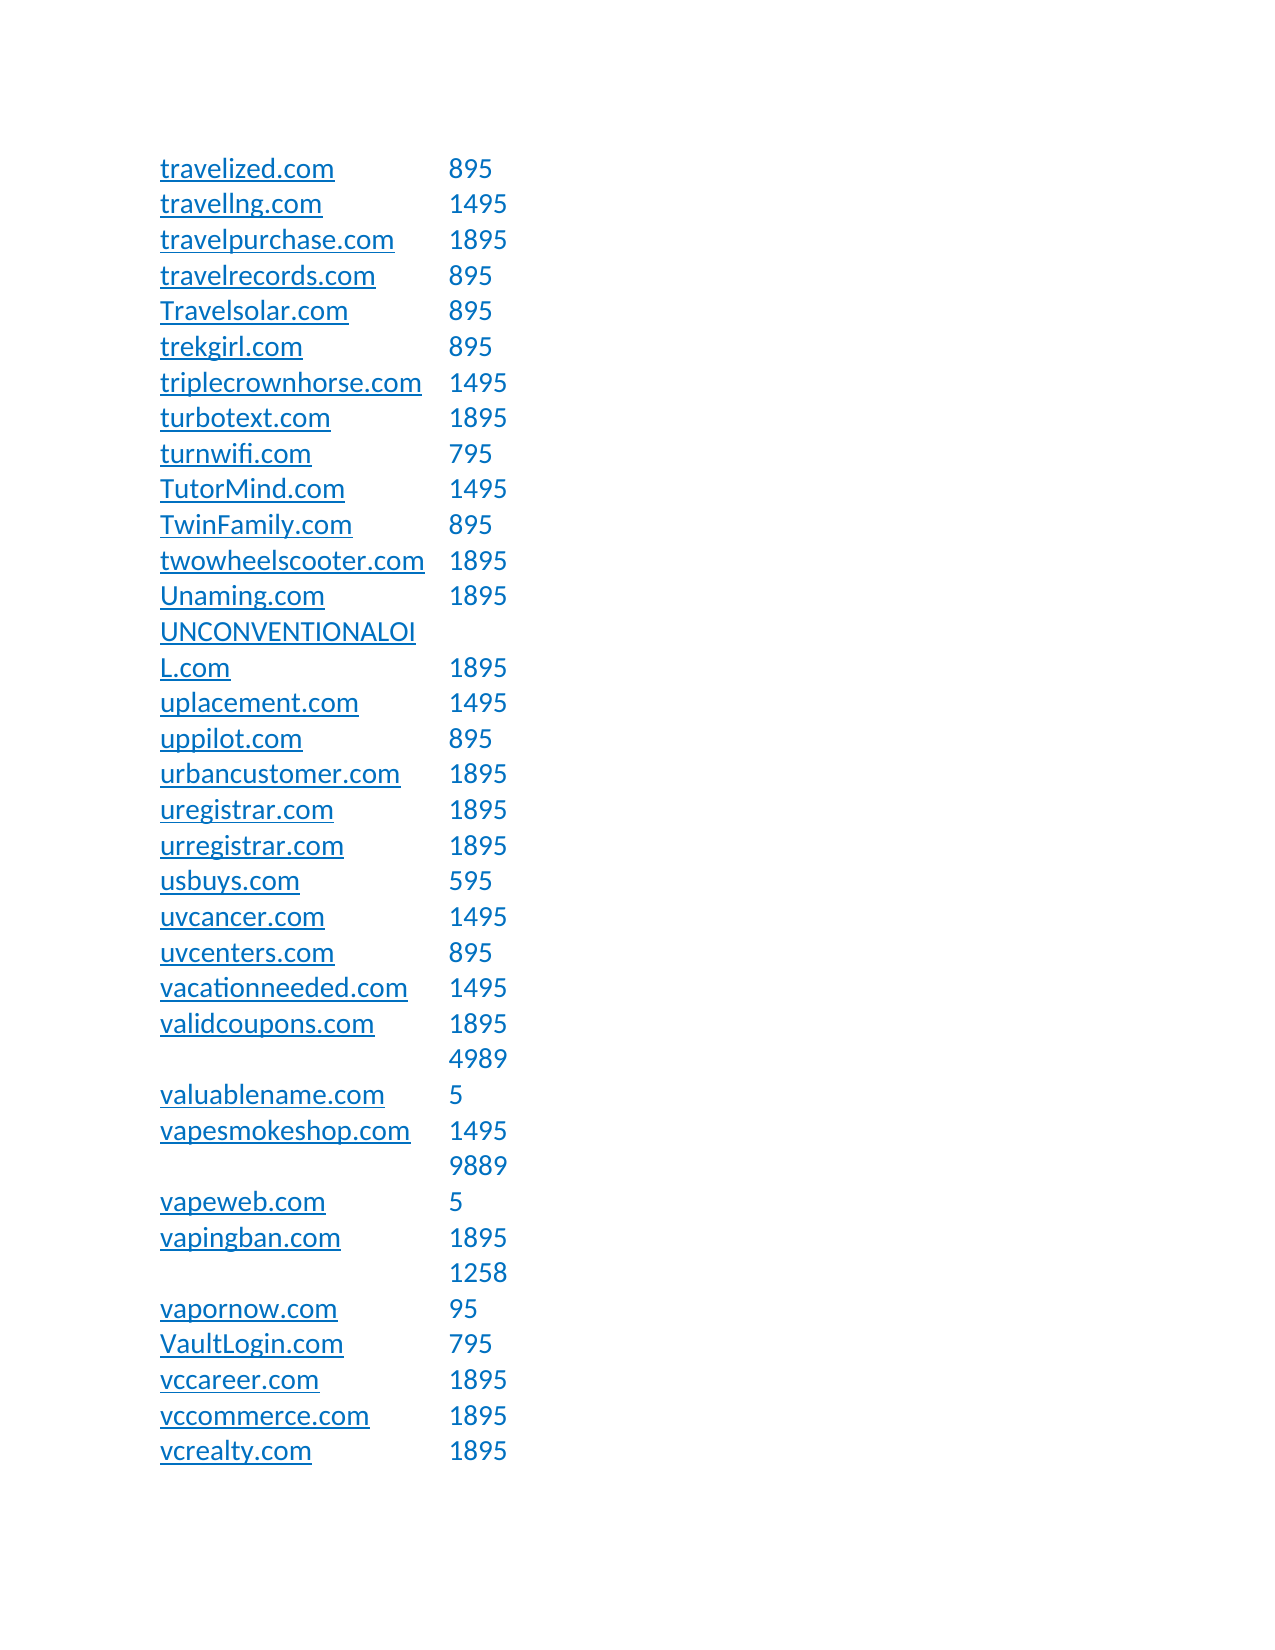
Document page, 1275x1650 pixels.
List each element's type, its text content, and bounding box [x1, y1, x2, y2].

table_cell 1895 [437, 1219, 524, 1254]
table_cell vccommerce.com [149, 1397, 437, 1432]
table_cell 98895 [437, 1148, 524, 1219]
table_cell Unaming.com [149, 578, 437, 613]
table_cell VaultLogin.com [149, 1326, 437, 1361]
table_cell validcoupons.com [149, 1005, 437, 1041]
table_cell triplecrownhorse.com [149, 364, 437, 399]
table_cell 895 [437, 506, 524, 542]
table_cell 1895 [437, 399, 524, 435]
table_cell 1895 [437, 827, 524, 862]
table_cell urbancustomer.com [149, 756, 437, 791]
table_cell vacationneeded.com [149, 969, 437, 1005]
table_cell 1895 [437, 221, 524, 257]
table_cell 1895 [437, 1397, 524, 1432]
table_cell TwinFamily.com [149, 506, 437, 542]
table_cell 795 [437, 1326, 524, 1361]
table_cell vcrealty.com [149, 1433, 437, 1468]
table_cell 795 [437, 435, 524, 471]
table_cell travellng.com [149, 186, 437, 221]
table_cell 895 [437, 720, 524, 756]
table_cell urregistrar.com [149, 827, 437, 862]
table_cell 1895 [437, 542, 524, 577]
table_cell turbotext.com [149, 399, 437, 435]
table_cell usbuys.com [149, 863, 437, 898]
table_cell 1895 [437, 791, 524, 827]
table_cell travelrecords.com [149, 257, 437, 292]
table_cell vapingban.com [149, 1219, 437, 1254]
table_cell TutorMind.com [149, 471, 437, 506]
table_cell 895 [437, 257, 524, 292]
table_cell vccareer.com [149, 1361, 437, 1397]
table_cell 1495 [437, 186, 524, 221]
table_cell uvcenters.com [149, 934, 437, 969]
table_cell 1895 [437, 1433, 524, 1468]
table_cell uvcancer.com [149, 898, 437, 934]
table_cell Travelsolar.com [149, 293, 437, 328]
table_cell vapornow.com [149, 1254, 437, 1326]
table_cell 1495 [437, 684, 524, 720]
table_cell 1495 [437, 969, 524, 1005]
table_cell 49895 [437, 1041, 524, 1112]
table_cell uppilot.com [149, 720, 437, 756]
table_cell 1895 [437, 1005, 524, 1041]
table_cell vapeweb.com [149, 1148, 437, 1219]
table_cell vapesmokeshop.com [149, 1112, 437, 1147]
table_cell 595 [437, 863, 524, 898]
table_cell UNCONVENTIONALOIL.com [149, 613, 437, 684]
table_cell 125895 [437, 1254, 524, 1326]
table_cell uplacement.com [149, 684, 437, 720]
table_cell 1495 [437, 1112, 524, 1147]
table_cell travelized.com [149, 150, 437, 186]
table_cell 895 [437, 934, 524, 969]
table_cell travelpurchase.com [149, 221, 437, 257]
table_cell 1895 [437, 1361, 524, 1397]
table_cell 1895 [437, 756, 524, 791]
table_cell 1495 [437, 471, 524, 506]
table_cell 1895 [437, 613, 524, 684]
table_cell 895 [437, 328, 524, 364]
table_cell valuablename.com [149, 1041, 437, 1112]
table_cell 1495 [437, 898, 524, 934]
table_cell twowheelscooter.com [149, 542, 437, 577]
table_cell turnwifi.com [149, 435, 437, 471]
table_cell 1895 [437, 578, 524, 613]
table_cell 895 [437, 293, 524, 328]
table_cell trekgirl.com [149, 328, 437, 364]
table_cell 1495 [437, 364, 524, 399]
table_cell 895 [437, 150, 524, 186]
table_cell uregistrar.com [149, 791, 437, 827]
